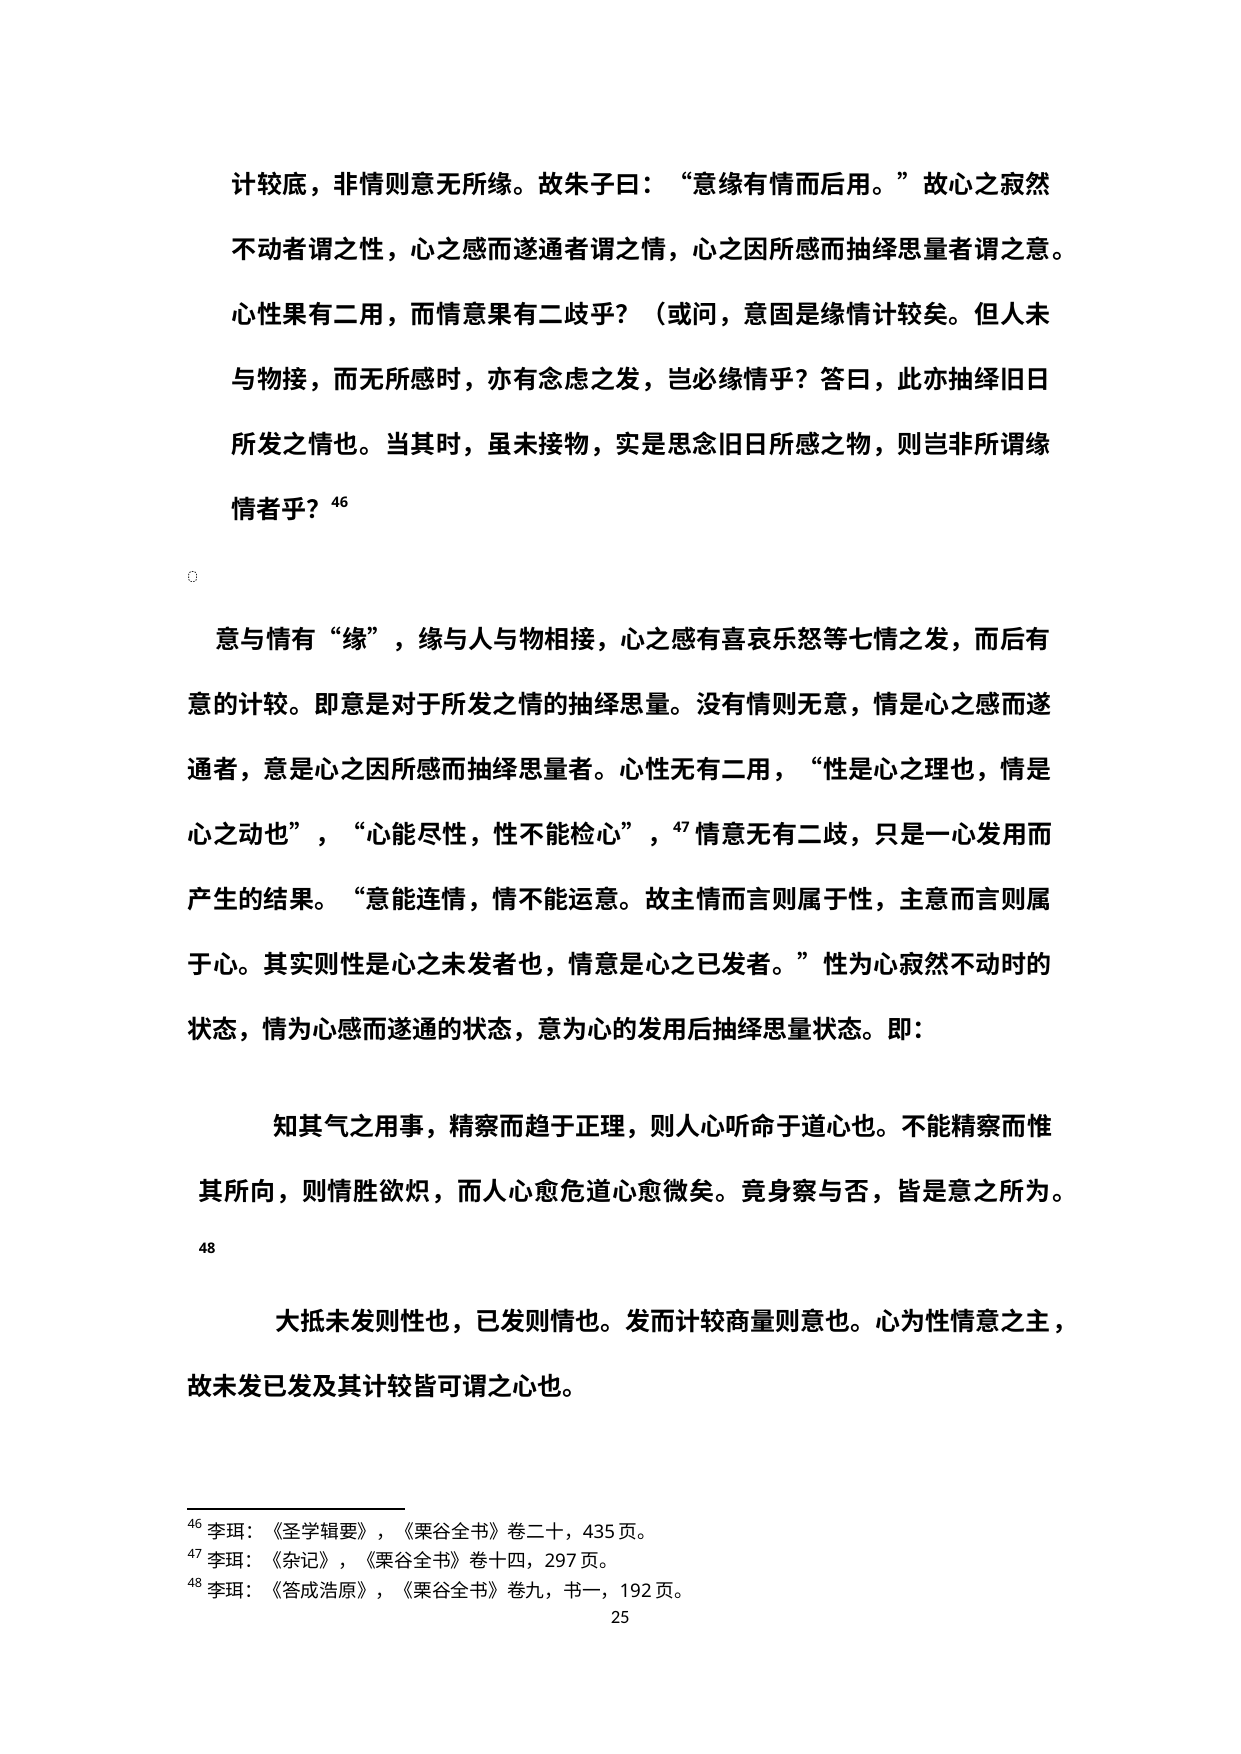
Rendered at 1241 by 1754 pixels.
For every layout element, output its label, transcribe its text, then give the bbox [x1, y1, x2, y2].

text  意与情有“缘”，缘与人与物相接，心之感有喜哀乐怒等七情之发，而后有意的计较。即意是对于所发之情的抽绎思量。没有情则无意，情是心之感而遂通者，意是心之因所感而抽绎思量者。心性无有二用，“性是心之理也，情是心之动也”，“心能尽性，性不能检心”， 情意无有二歧，只是一心发用而产生的结果。“意能连情，情不能运意。故主情而言则属于性，主意而言则属于心。其实则性是心之未发者也，情意是心之已发者。”性为心寂然不动时的状态，情为心感而遂通的状态，意为心的发用后抽绎思量状态。即： [187, 540, 1053, 1092]
text 知其气之用事，精察而趋于正理，则人心听命于道心也。不能精察而惟其所向，则情胜欲炽，而人心愈危道心愈微矣。竟身察与否，皆是意之所为。 [198, 1092, 1053, 1287]
text 大抵未发则性也，已发则情也。发而计较商量则意也。心为性情意之主，故未发已发及其计较皆可谓之心也。 [187, 1287, 1053, 1417]
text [231, 150, 1053, 540]
